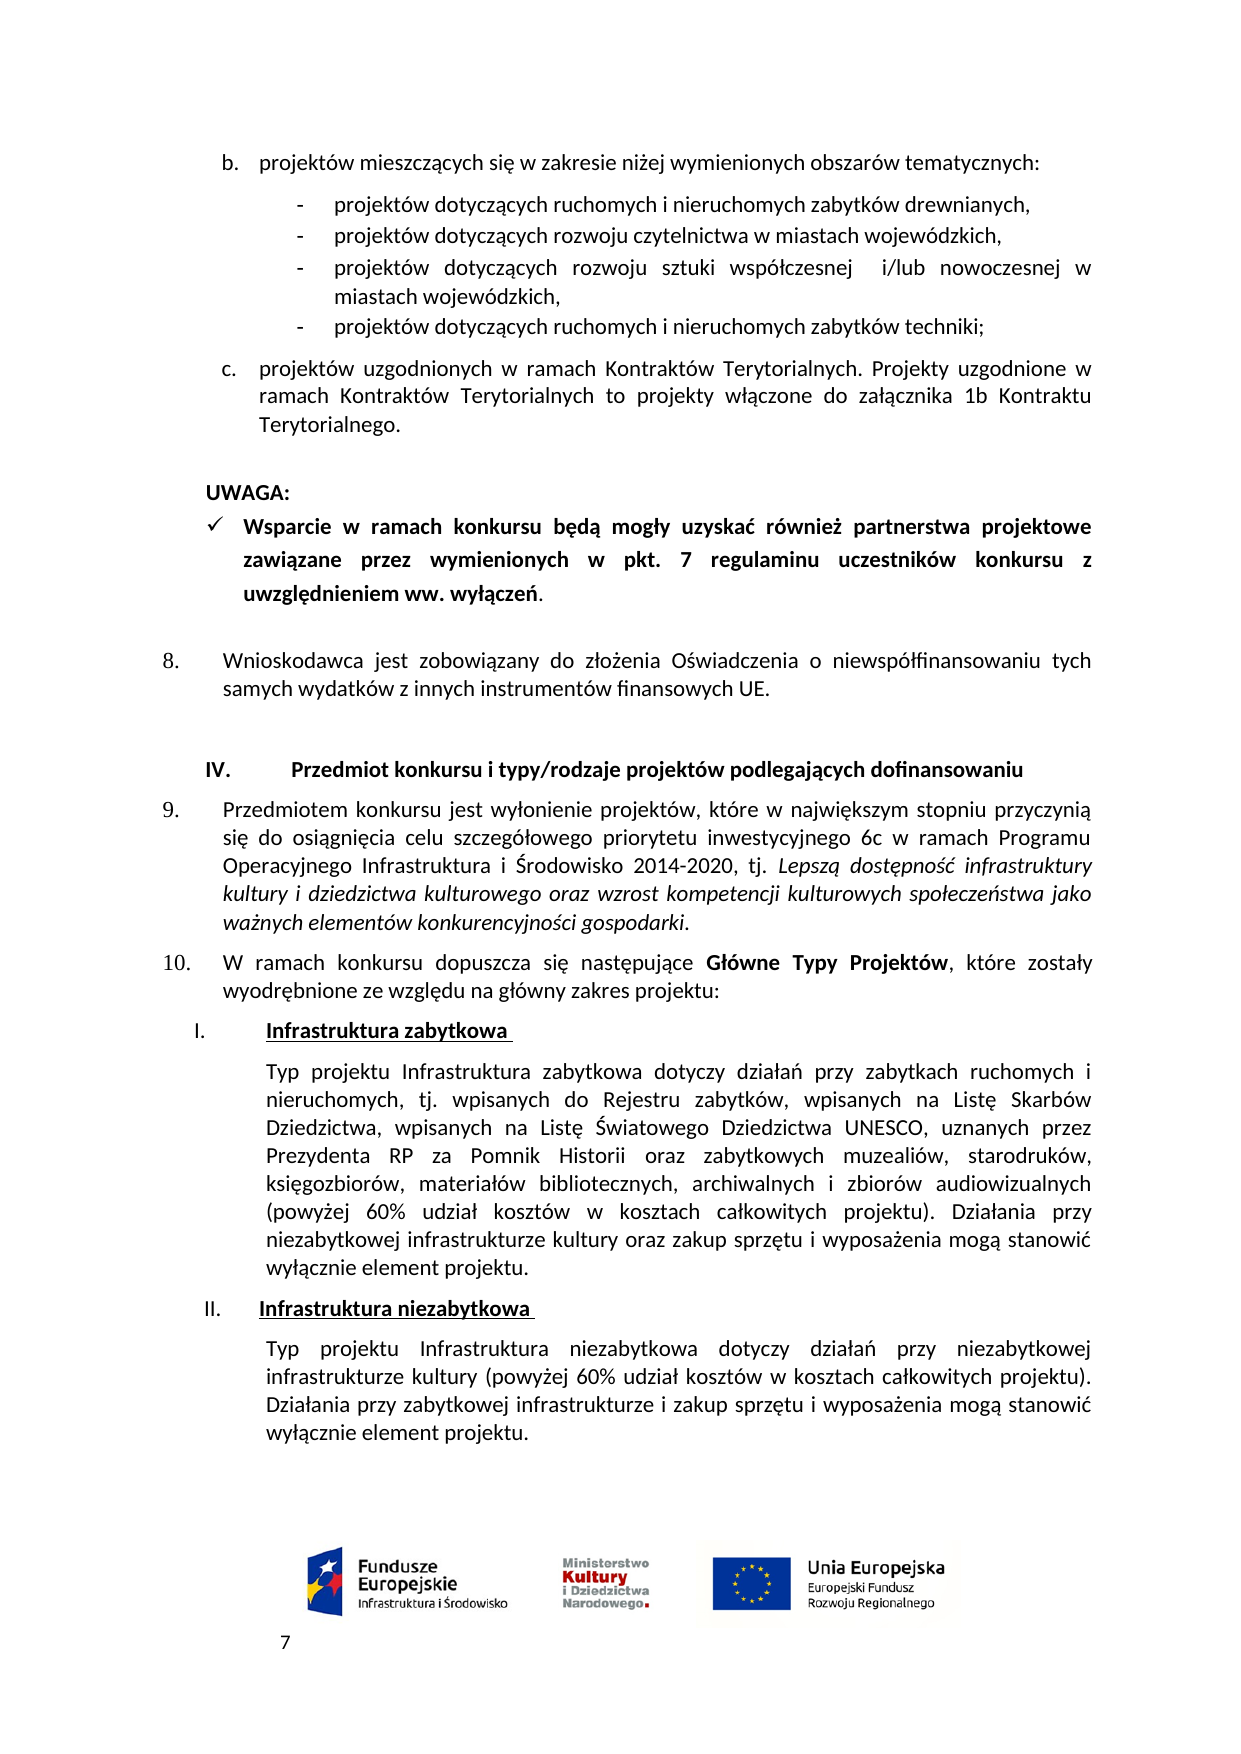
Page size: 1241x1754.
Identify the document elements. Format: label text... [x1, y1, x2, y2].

picture [290, 1529, 961, 1650]
list projektów dotyczących ruchomych i nieruchomych zabytków drewnianych, [296, 188, 1093, 219]
list Wnioskodawca jest zobowiązany do złożenia Oświadczenia o niewspółfinansowaniu tych samych wydatków z innych instrumentów finansowych UE. [162, 646, 1093, 702]
list Przedmiotem konkursu jest wyłonienie projektów, które w największym stopniu przyczynią się do osiągnięcia celu szczegółowego priorytetu inwestycyjnego 6c w ramach Programu Operacyjnego Infrastruktura i Środowisko 2014-2020, tj. Lepszą dostępność infrastruktury kultury i dziedzictwa kulturowego oraz wzrost kompetencji kulturowych społeczeństwa jako ważnych elementów konkurencyjności gospodarki. [162, 796, 1093, 936]
list Wsparcie w ramach konkursu będą mogły uzyskać również partnerstwa projektowe zawiązane przez wymienionych w pkt. 7 regulaminu uczestników konkursu z uwzględnieniem ww. wyłączeń. [206, 512, 1093, 607]
list Typ projektu Infrastruktura niezabytkowa dotyczy działań przy niezabytkowej infrastrukturze kultury (powyżej 60% udział kosztów w kosztach całkowitych projektu). Działania przy zabytkowej infrastrukturze i zakup sprzętu i wyposażenia mogą stanowić wyłącznie element projektu. [266, 1334, 1093, 1446]
list projektów dotyczących rozwoju sztuki współczesnej i/lub nowoczesnej w miastach wojewódzkich, [296, 251, 1093, 310]
list projektów dotyczących rozwoju czytelnictwa w miastach wojewódzkich, [296, 219, 1093, 251]
list projektów mieszczących się w zakresie niżej wymienionych obszarów tematycznych: [221, 148, 1093, 176]
list projektów dotyczących ruchomych i nieruchomych zabytków techniki; [296, 310, 1093, 341]
list Infrastruktura zabytkowa [206, 1017, 1093, 1045]
text UWAGA: [206, 478, 1093, 506]
list Przedmiot konkursu i typy/rodzaje projektów podlegających dofinansowaniu [162, 755, 1093, 783]
list projektów uzgodnionych w ramach Kontraktów Terytorialnych. Projekty uzgodnione w ramach Kontraktów Terytorialnych to projekty włączone do załącznika 1b Kontraktu Terytorialnego. [221, 354, 1093, 438]
list W ramach konkursu dopuszcza się następujące Główne Typy Projektów, które zostały wyodrębnione ze względu na główny zakres projektu: [162, 948, 1093, 1004]
list Typ projektu Infrastruktura zabytkowa dotyczy działań przy zabytkach ruchomych i nieruchomych, tj. wpisanych do Rejestru zabytków, wpisanych na Listę Skarbów Dziedzictwa, wpisanych na Listę Światowego Dziedzictwa UNESCO, uznanych przez Prezydenta RP za Pomnik Historii oraz zabytkowych muzealiów, starodruków, księgozbiorów, materiałów bibliotecznych, archiwalnych i zbiorów audiowizualnych (powyżej 60% udział kosztów w kosztach całkowitych projektu). Działania przy niezabytkowej infrastrukturze kultury oraz zakup sprzętu i wyposażenia mogą stanowić wyłącznie element projektu. [266, 1057, 1093, 1281]
list Infrastruktura niezabytkowa [221, 1294, 1093, 1322]
